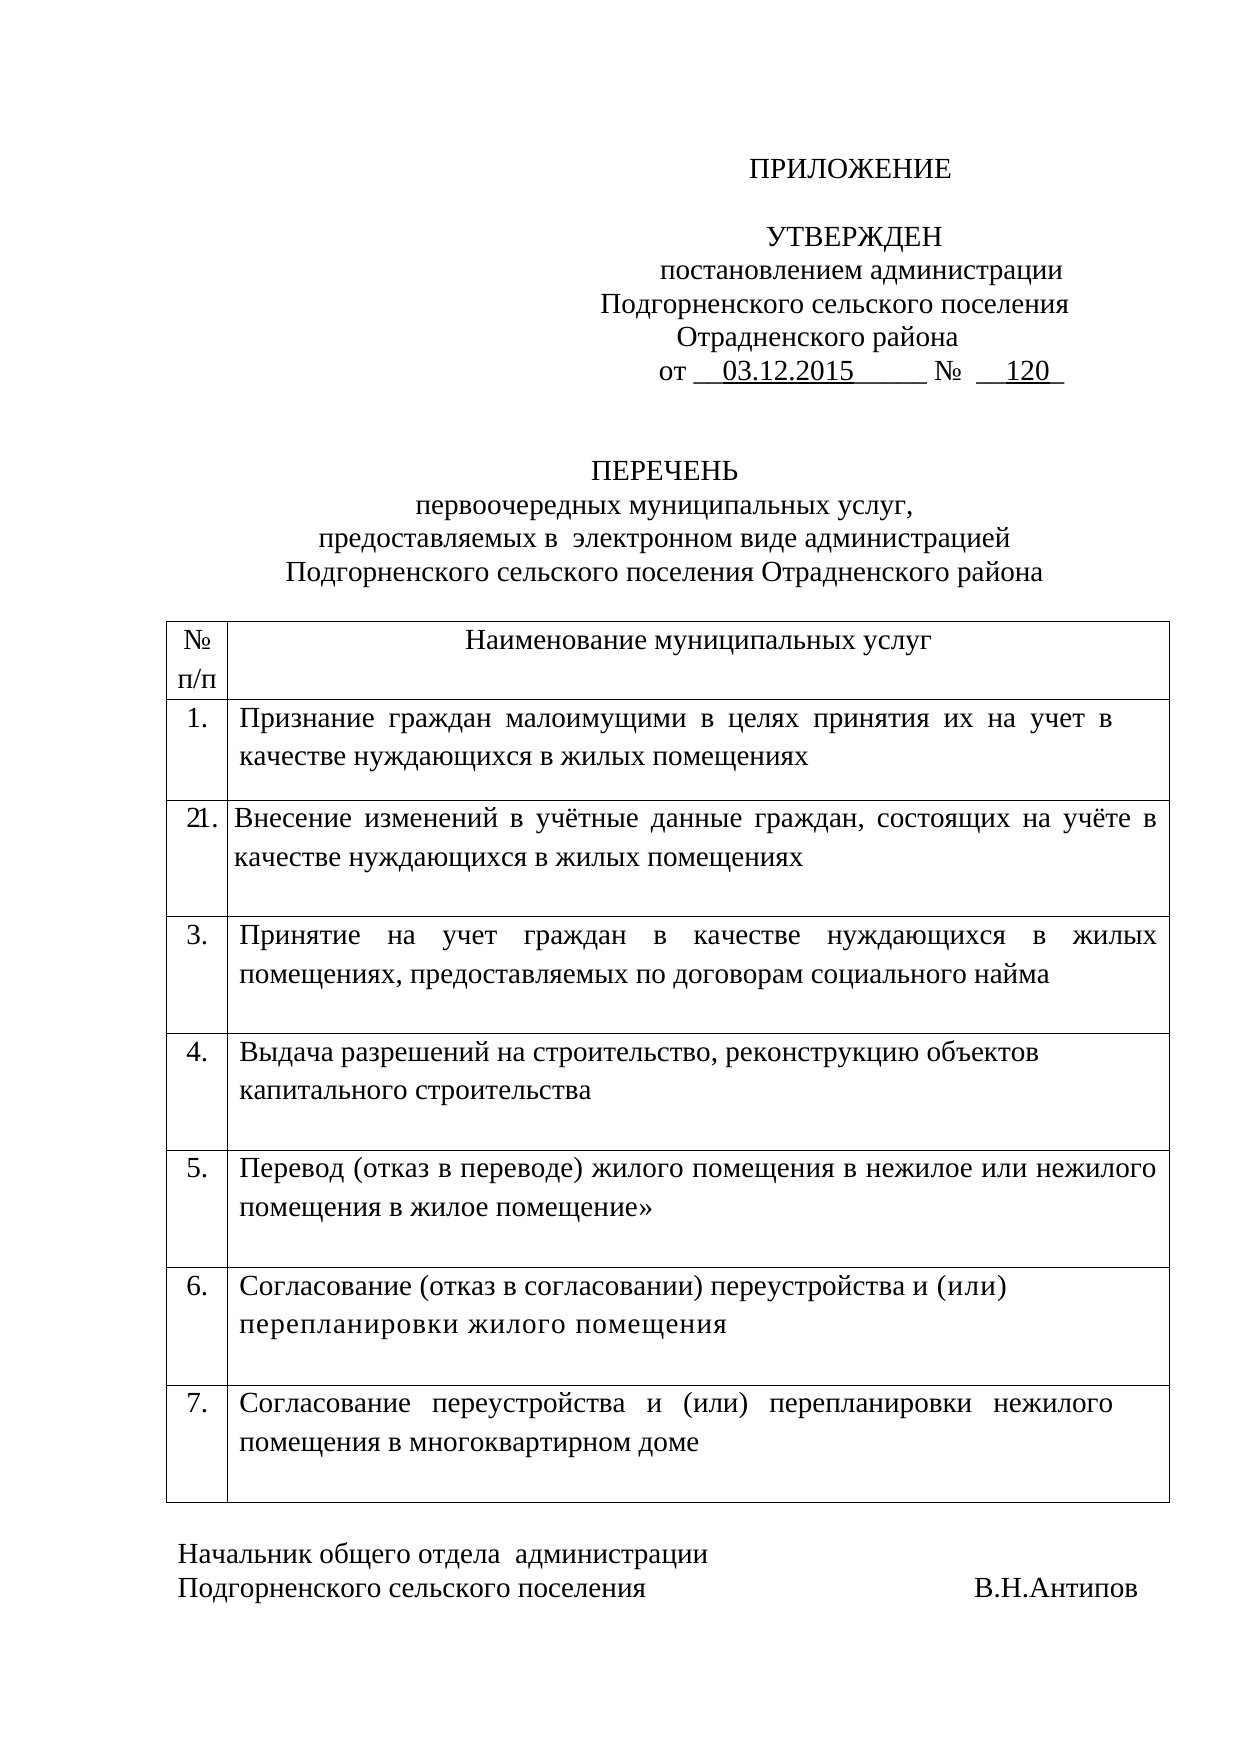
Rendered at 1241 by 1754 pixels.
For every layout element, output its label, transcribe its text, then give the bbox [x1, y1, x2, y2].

text ПЕРЕЧЕНЬ [177, 453, 1152, 487]
table_cell Согласование (отказ в согласовании) переустройства и (или) перепланировки жилого помещения [228, 1268, 1169, 1384]
table_cell Перевод (отказ в переводе) жилого помещения в нежилое или нежилого помещения в жилое помещение» [228, 1151, 1169, 1267]
text УТВЕРЖДЕН [177, 219, 1152, 252]
table_cell Согласование переустройства и (или) перепланировки нежилого помещения в многоквартирном доме [228, 1386, 1169, 1502]
text постановлением администрации [177, 252, 1152, 286]
text первоочередных муниципальных услуг, [177, 487, 1152, 521]
table_header № п/п [167, 622, 227, 699]
text Подгорненского сельского поселения [177, 286, 1152, 319]
text предоставляемых в электронном виде администрацией [177, 521, 1152, 554]
text Подгорненского сельского поселения В.Н.Антипов [177, 1570, 1152, 1604]
text Начальник общего отдела администрации [177, 1537, 1152, 1570]
table_cell Внесение изменений в учётные данные граждан, состоящих на учёте в качестве нуждающихся в жилых помещениях [228, 801, 1169, 916]
table_cell 3. [167, 917, 227, 1033]
text Отрадненского района [177, 319, 1152, 353]
text ПРИЛОЖЕНИЕ [177, 152, 1152, 185]
table_cell 2. [167, 801, 227, 916]
table_cell 7. [167, 1386, 227, 1502]
table_cell 5. [167, 1151, 227, 1267]
text от __03.12.2015_____ № __120_ [177, 353, 1152, 386]
table_cell Принятие на учет граждан в качестве нуждающихся в жилых помещениях, предоставляемых по договорам социального найма [228, 917, 1169, 1033]
table_cell 1. [167, 700, 227, 799]
table_cell 6. [167, 1268, 227, 1384]
table_header Наименование муниципальных услуг [228, 622, 1169, 699]
table_cell 4. [167, 1034, 227, 1149]
table_cell Выдача разрешений на строительство, реконструкцию объектов капитального строительства [228, 1034, 1169, 1149]
text Подгорненского сельского поселения Отрадненского района [177, 554, 1152, 588]
table_cell Признание граждан малоимущими в целях принятия их на учет в качестве нуждающихся в жилых помещениях [228, 700, 1169, 799]
